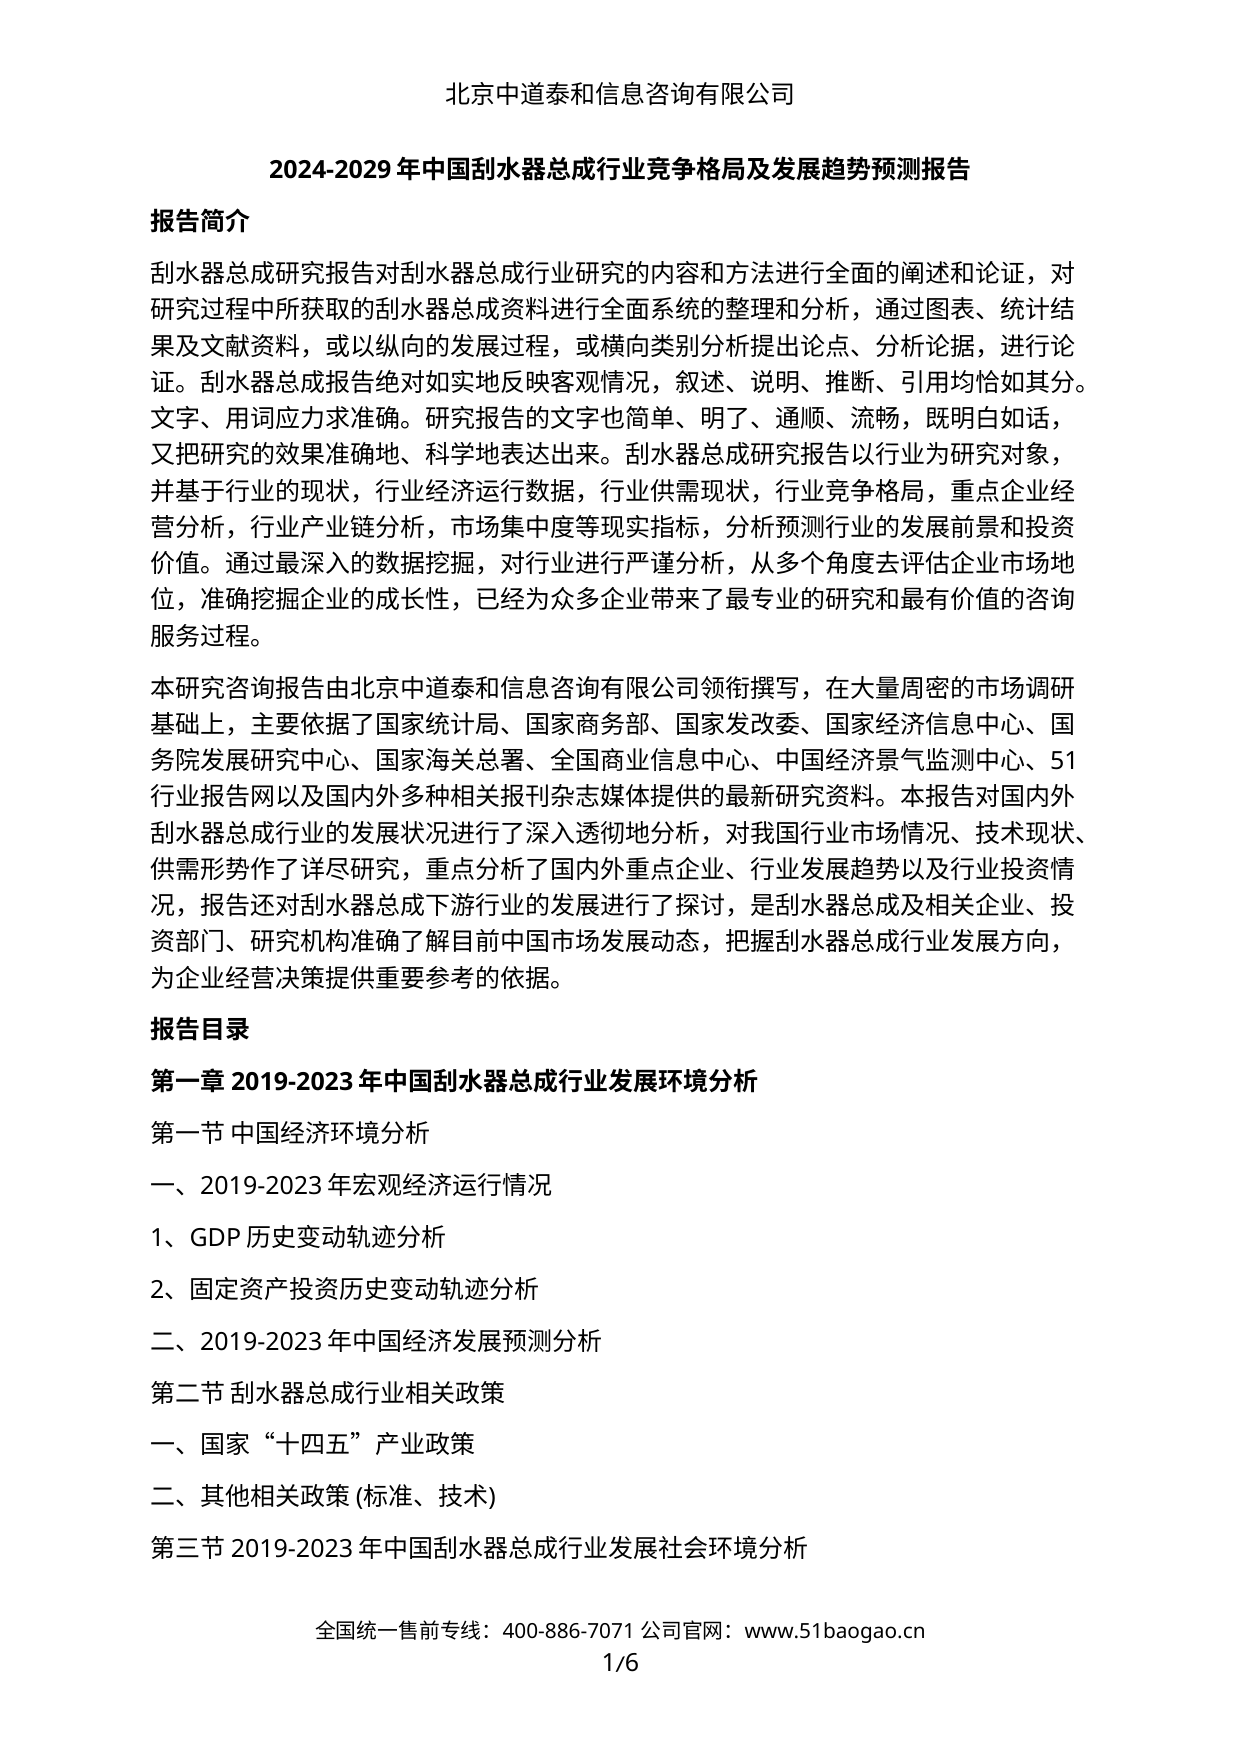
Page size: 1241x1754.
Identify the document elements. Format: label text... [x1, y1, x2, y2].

text 2024-2029年中国刮水器总成行业竞争格局及发展趋势预测报告 [150, 150, 1090, 186]
text 第一节 中国经济环境分析 [150, 1114, 1090, 1150]
text 二、2019-2023年中国经济发展预测分析 [150, 1321, 1090, 1357]
text 刮水器总成研究报告对刮水器总成行业研究的内容和方法进行全面的阐述和论证，对研究过程中所获取的刮水器总成资料进行全面系统的整理和分析，通过图表、统计结果及文献资料，或以纵向的发展过程，或横向类别分析提出论点、分析论据，进行论证。刮水器总成报告绝对如实地反映客观情况，叙述、说明、推断、引用均恰如其分。文字、用词应力求准确。研究报告的文字也简单、明了、通顺、流畅，既明白如话，又把研究的效果准确地、科学地表达出来。刮水器总成研究报告以行业为研究对象，并基于行业的现状，行业经济运行数据，行业供需现状，行业竞争格局，重点企业经营分析，行业产业链分析，市场集中度等现实指标，分析预测行业的发展前景和投资价值。通过最深入的数据挖掘，对行业进行严谨分析，从多个角度去评估企业市场地位，准确挖掘企业的成长性，已经为众多企业带来了最专业的研究和最有价值的咨询服务过程。 [150, 254, 1090, 652]
text 一、2019-2023年宏观经济运行情况 [150, 1166, 1090, 1202]
text 第三节 2019-2023年中国刮水器总成行业发展社会环境分析 [150, 1529, 1090, 1565]
text 二、其他相关政策 (标准、技术) [150, 1477, 1090, 1513]
text 本研究咨询报告由北京中道泰和信息咨询有限公司领衔撰写，在大量周密的市场调研基础上，主要依据了国家统计局、国家商务部、国家发改委、国家经济信息中心、国务院发展研究中心、国家海关总署、全国商业信息中心、中国经济景气监测中心、51行业报告网以及国内外多种相关报刊杂志媒体提供的最新研究资料。本报告对国内外刮水器总成行业的发展状况进行了深入透彻地分析，对我国行业市场情况、技术现状、供需形势作了详尽研究，重点分析了国内外重点企业、行业发展趋势以及行业投资情况，报告还对刮水器总成下游行业的发展进行了探讨，是刮水器总成及相关企业、投资部门、研究机构准确了解目前中国市场发展动态，把握刮水器总成行业发展方向，为企业经营决策提供重要参考的依据。 [150, 668, 1090, 994]
text 报告目录 [150, 1010, 1090, 1046]
text 一、国家“十四五”产业政策 [150, 1425, 1090, 1461]
text 1、GDP历史变动轨迹分析 [150, 1217, 1090, 1254]
text 第二节 刮水器总成行业相关政策 [150, 1373, 1090, 1409]
text 第一章 2019-2023年中国刮水器总成行业发展环境分析 [150, 1062, 1090, 1098]
text 2、固定资产投资历史变动轨迹分析 [150, 1269, 1090, 1306]
text 报告简介 [150, 202, 1090, 238]
